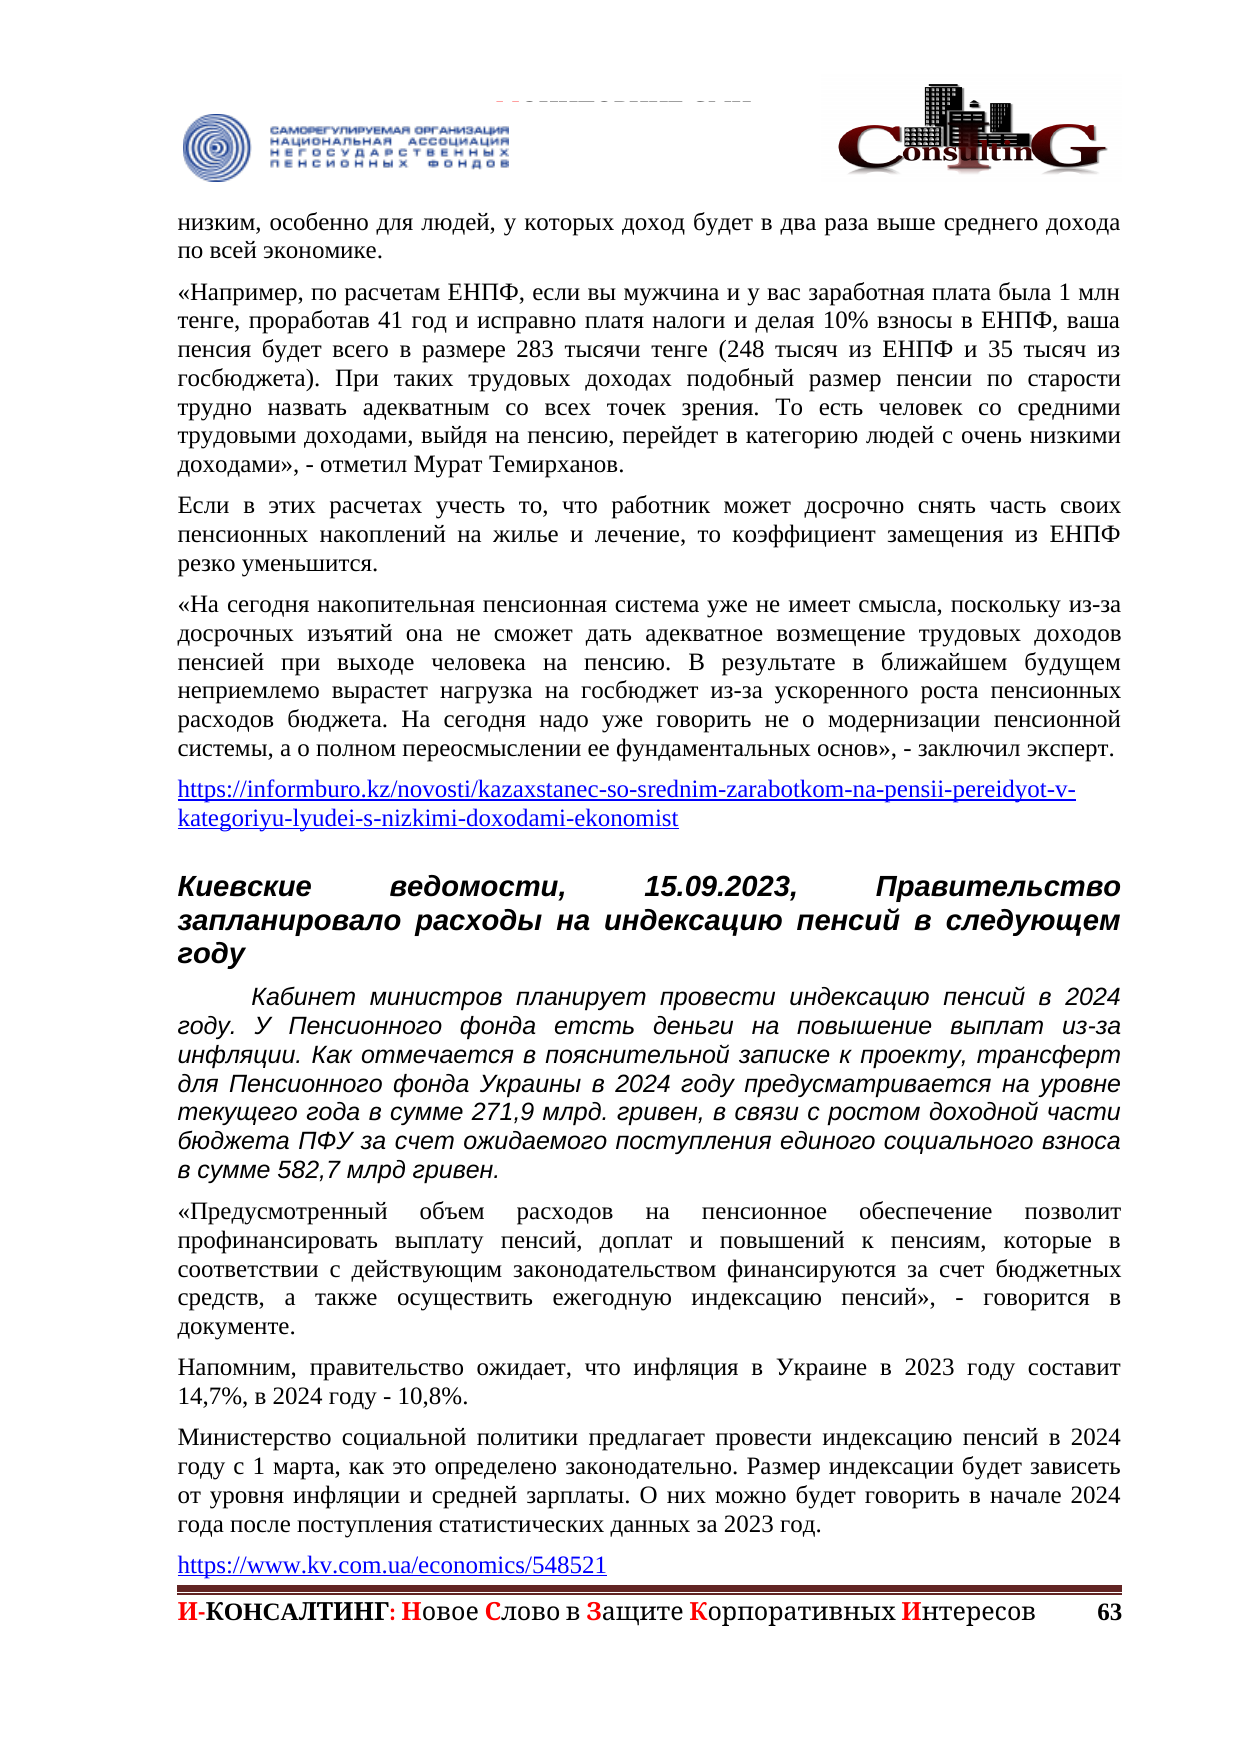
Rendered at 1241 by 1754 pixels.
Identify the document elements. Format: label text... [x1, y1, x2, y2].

subtitle Киевские ведомости, 15.09.2023, Правительство запланировало расходы на индексацию пенсий в следующем году [177, 869, 1122, 970]
picture [183, 114, 509, 182]
text https://www.kv.com.ua/economics/548521 [177, 1550, 1122, 1579]
text Если в этих расчетах учесть то, что работник может досрочно снять часть своих пенсионных накоплений на жилье и лечение, то коэффициент замещения из ЕНПФ резко уменьшится. [177, 491, 1122, 577]
text https://informburo.kz/novosti/kazaxstanec-so-srednim-zarabotkom-na-pensii-pereidyot-v-kategoriyu-lyudei-s-nizkimi-doxodami-ekonomist [177, 774, 1122, 832]
subtitle Кабинет министров планирует провести индексацию пенсий в 2024 году. У Пенсионного фонда етсть деньги на повышение выплат из-за инфляции. Как отмечается в пояснительной записке к проекту, трансферт для Пенсионного фонда Украины в 2024 году предусматривается на уровне текущего года в сумме 271,9 млрд. гривен, в связи с ростом доходной части бюджета ПФУ за счет ожидаемого поступления единого социального взноса в сумме 582,7 млрд гривен. [177, 982, 1122, 1184]
text «Например, по расчетам ЕНПФ, если вы мужчина и у вас заработная плата была 1 млн тенге, проработав 41 год и исправно платя налоги и делая 10% взносы в ЕНПФ, ваша пенсия будет всего в размере 283 тысячи тенге (248 тысяч из ЕНПФ и 35 тысяч из госбюджета). При таких трудовых доходах подобный размер пенсии по старости трудно назвать адекватным со всех точек зрения. То есть человек со средними трудовыми доходами, выйдя на пенсию, перейдет в категорию людей с очень низкими доходами», - отметил Мурат Темирханов. [177, 277, 1122, 478]
text Министерство социальной политики предлагает провести индексацию пенсий в 2024 году с 1 марта, как это определено законодательно. Размер индексации будет зависеть от уровня инфляции и средней зарплаты. О них можно будет говорить в начале 2024 года после поступления статистических данных за 2023 год. [177, 1422, 1122, 1537]
text Напомним, правительство ожидает, что инфляция в Украине в 2023 году составит 14,7%, в 2024 году - 10,8%. [177, 1352, 1122, 1410]
picture [821, 73, 1122, 182]
text «Предусмотренный объем расходов на пенсионное обеспечение позволит профинансировать выплату пенсий, доплат и повышений к пенсиям, которые в соответствии с действующим законодательством финансируются за счет бюджетных средств, а также осуществить ежегодную индексацию пенсий», - говорится в документе. [177, 1196, 1122, 1340]
text «На сегодня накопительная пенсионная система уже не имеет смысла, поскольку из-за досрочных изъятий она не сможет дать адекватное возмещение трудовых доходов пенсией при выходе человека на пенсию. В результате в ближайшем будущем неприемлемо вырастет нагрузка на госбюджет из-за ускоренного роста пенсионных расходов бюджета. На сегодня надо уже говорить не о модернизации пенсионной системы, а о полном переосмыслении ее фундаментальных основ», - заключил эксперт. [177, 589, 1122, 762]
